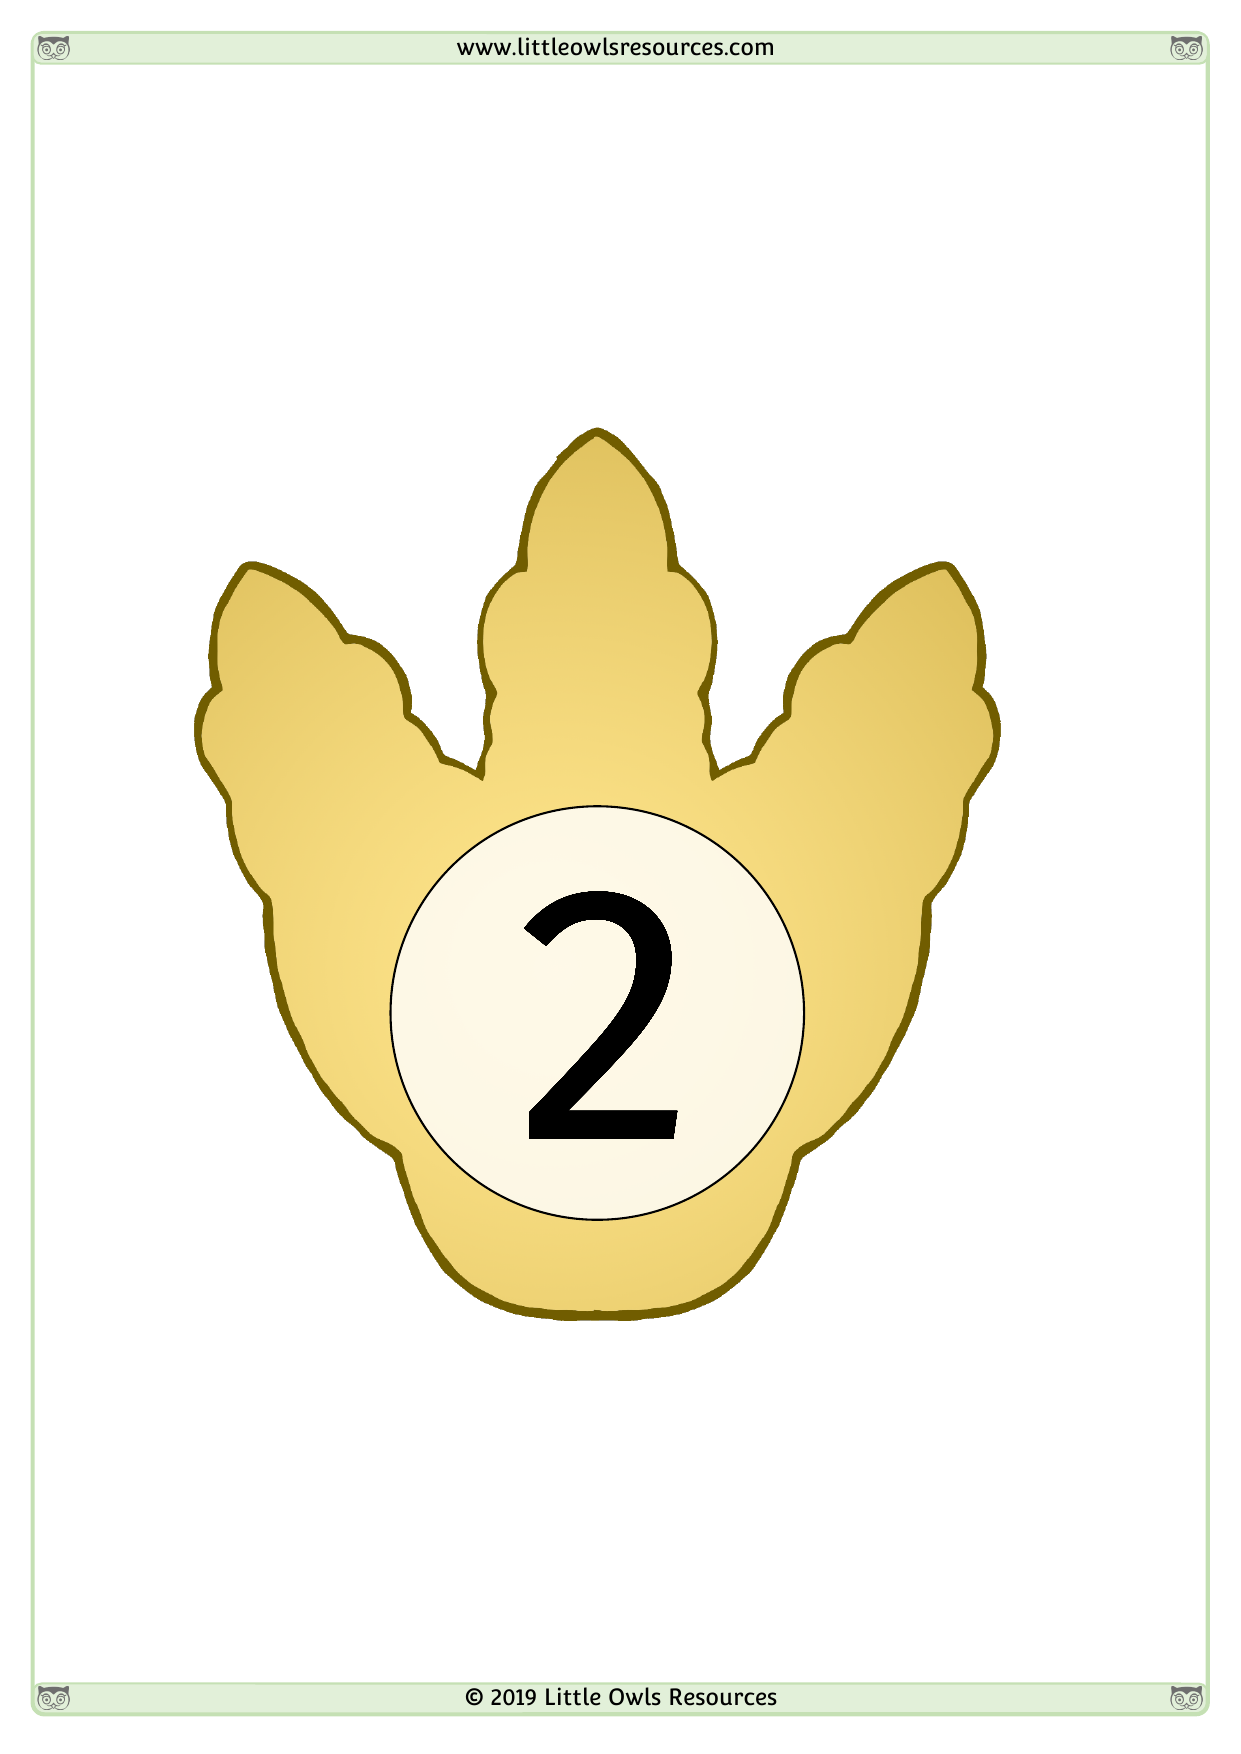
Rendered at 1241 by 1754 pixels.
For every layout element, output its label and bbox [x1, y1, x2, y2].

picture [175, 409, 1019, 1340]
picture [1165, 1681, 1210, 1717]
picture [32, 1681, 77, 1717]
picture [1165, 31, 1210, 67]
picture [32, 31, 77, 67]
